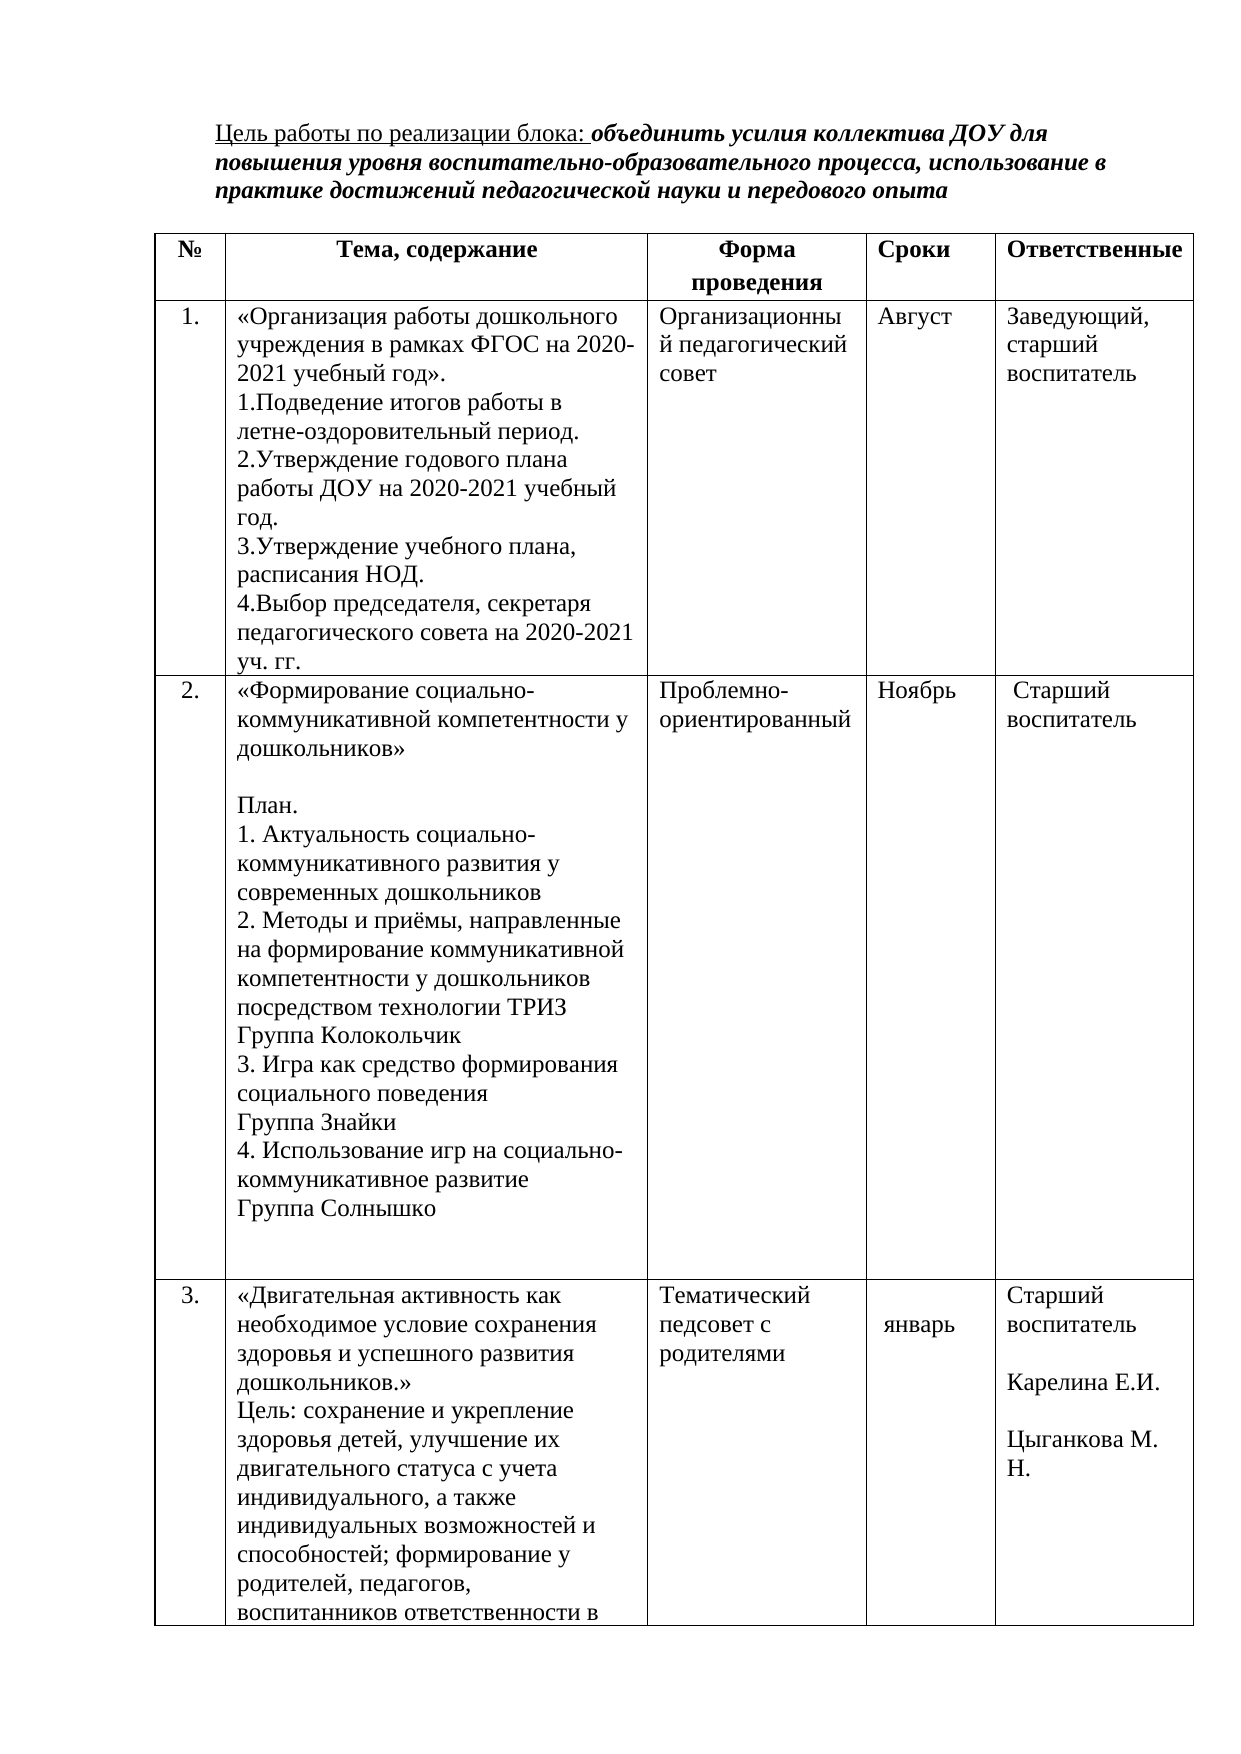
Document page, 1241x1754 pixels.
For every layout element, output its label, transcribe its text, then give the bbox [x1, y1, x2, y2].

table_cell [996, 1280, 1193, 1625]
table_cell «Организация работы дошкольного учреждения в рамках ФГОС на 2020-2021 учебный год». 1.Подведение итогов работы в летне-оздоровительный период. 2.Утверждение годового плана работы ДОУ на 2020-2021 учебный год. 3.Утверждение учебного плана, расписания НОД. 4.Выбор председателя, секретаря педагогического совета на 2020-2021 уч. гг. [226, 301, 647, 674]
table_header № [156, 234, 225, 300]
table_cell 2. [156, 676, 225, 1279]
table_cell январь [867, 1280, 995, 1625]
table_cell Организационный педагогический совет [648, 301, 866, 674]
table_header Сроки [867, 234, 995, 300]
table_cell Старший воспитатель [996, 676, 1193, 1279]
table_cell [226, 1280, 647, 1625]
table_header Тема, содержание [226, 234, 647, 300]
table_cell Проблемно-ориентированный [648, 676, 866, 1279]
table_header Форма проведения [648, 234, 866, 300]
table_header Ответственные [996, 234, 1193, 300]
table_cell 3. [156, 1280, 225, 1625]
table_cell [648, 1280, 866, 1625]
table_cell Август [867, 301, 995, 674]
table_cell «Формирование социально-коммуникативной компетентности у дошкольников» План. 1. Актуальность социально-коммуникативного развития у современных дошкольников 2. Методы и приёмы, направленные на формирование коммуникативной компетентности у дошкольников посредством технологии ТРИЗ Группа Колокольчик 3. Игра как средство формирования социального поведения Группа Знайки 4. Использование игр на социально-коммуникативное развитие Группа Солнышко [226, 676, 647, 1279]
table_cell Заведующий, старший воспитатель [996, 301, 1193, 674]
text Цель работы по реализации блока: объединить усилия коллектива ДОУ для повышения уровня воспитательно-образовательного процесса, использование в практике достижений педагогической науки и передового опыта [215, 118, 1152, 204]
table_cell Ноябрь [867, 676, 995, 1279]
table_cell 1. [156, 301, 225, 674]
